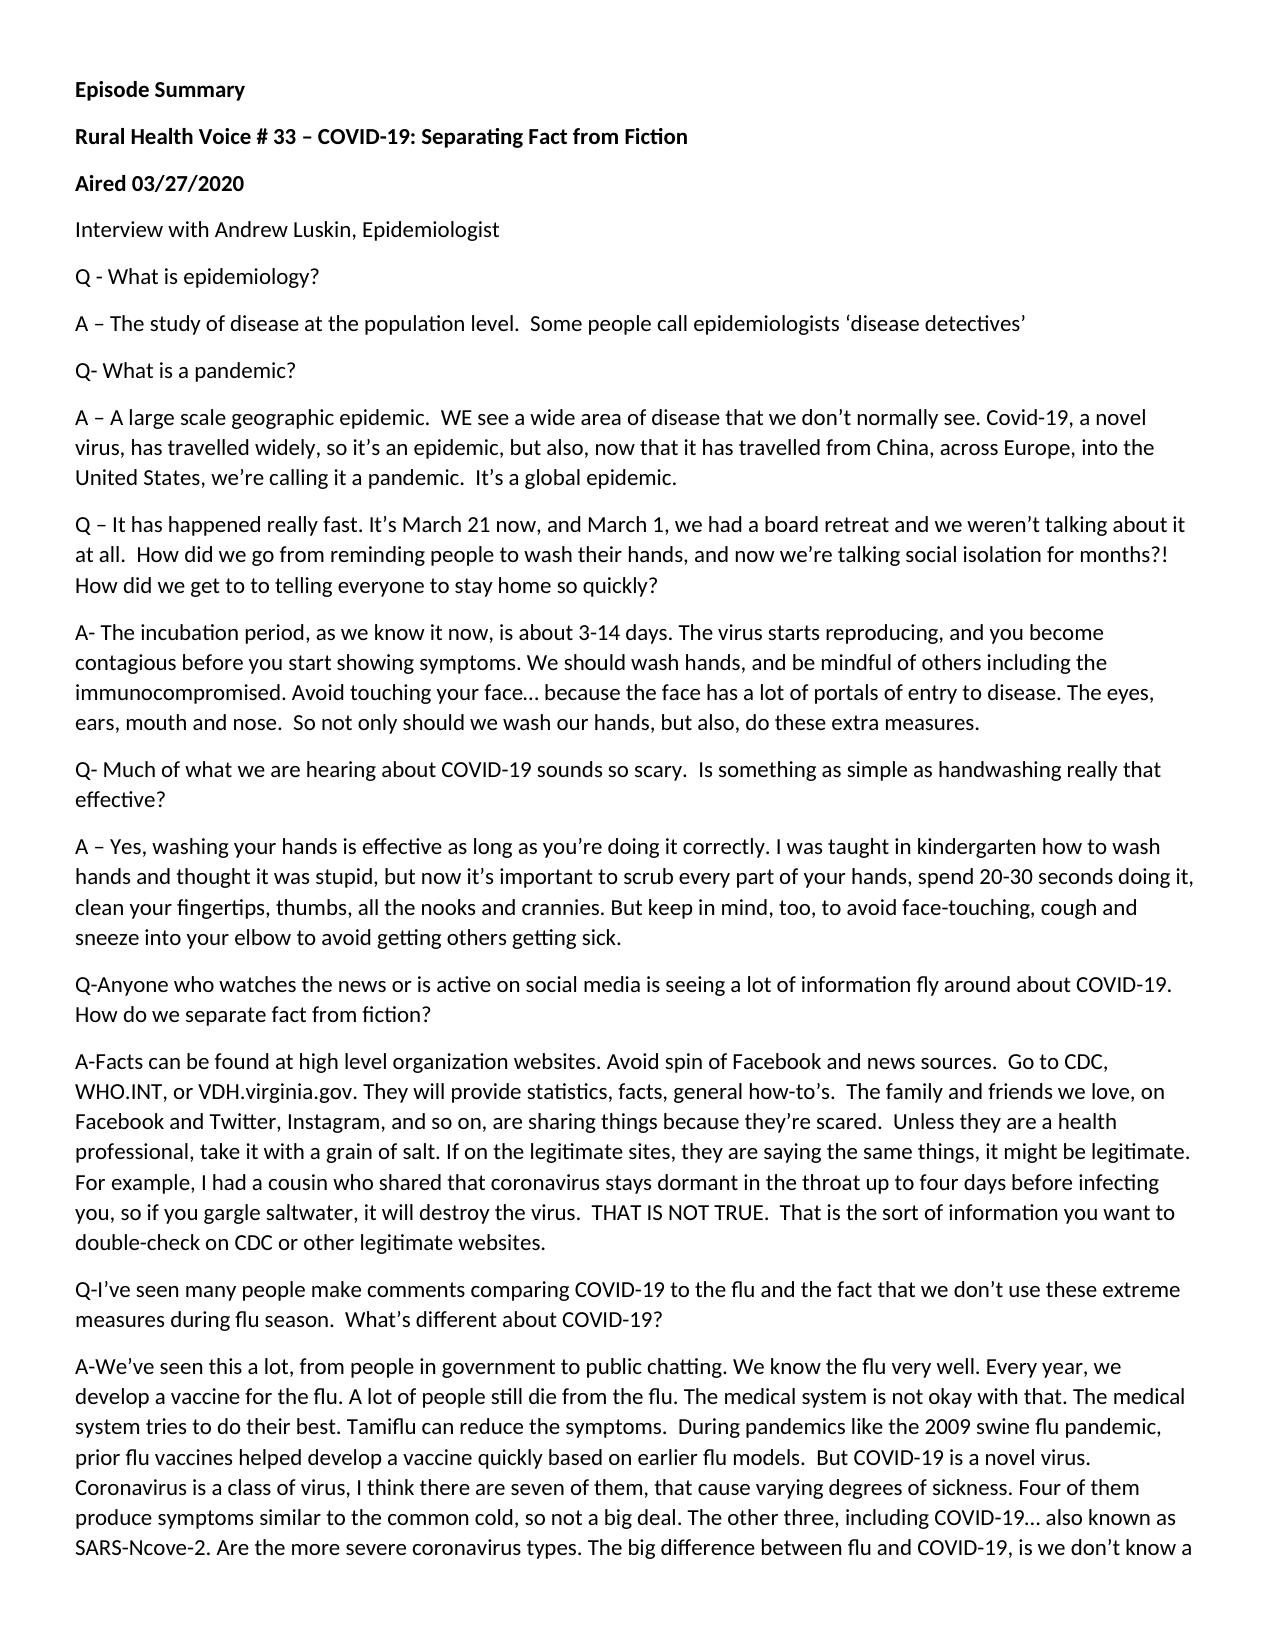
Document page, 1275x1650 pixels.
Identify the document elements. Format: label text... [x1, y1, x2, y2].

text Episode Summary [75, 75, 1200, 103]
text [75, 1352, 1200, 1561]
text Q- Much of what we are hearing about COVID-19 sounds so scary. Is something as simple as handwashing really that effective? [75, 755, 1200, 813]
text A – The study of disease at the population level. Some people call epidemiologists ‘disease detectives’ [75, 309, 1200, 337]
text Aired 03/27/2020 [75, 169, 1200, 197]
text A-Facts can be found at high level organization websites. Avoid spin of Facebook and news sources. Go to CDC, WHO.INT, or VDH.virginia.gov. They will provide statistics, facts, general how-to’s. The family and friends we love, on Facebook and Twitter, Instagram, and so on, are sharing things because they’re scared. Unless they are a health professional, take it with a grain of salt. If on the legitimate sites, they are saying the same things, it might be legitimate. For example, I had a cousin who shared that coronavirus stays dormant in the throat up to four days before infecting you, so if you gargle saltwater, it will destroy the virus. THAT IS NOT TRUE. That is the sort of information you want to double-check on CDC or other legitimate websites. [75, 1047, 1200, 1256]
text Q-I’ve seen many people make comments comparing COVID-19 to the flu and the fact that we don’t use these extreme measures during flu season. What’s different about COVID-19? [75, 1275, 1200, 1333]
text A – Yes, washing your hands is effective as long as you’re doing it correctly. I was taught in kindergarten how to wash hands and thought it was stupid, but now it’s important to scrub every part of your hands, spend 20-30 seconds doing it, clean your fingertips, thumbs, all the nooks and crannies. But keep in mind, too, to avoid face-touching, cough and sneeze into your elbow to avoid getting others getting sick. [75, 832, 1200, 951]
text A- The incubation period, as we know it now, is about 3-14 days. The virus starts reproducing, and you become contagious before you start showing symptoms. We should wash hands, and be mindful of others including the immunocompromised. Avoid touching your face… because the face has a lot of portals of entry to disease. The eyes, ears, mouth and nose. So not only should we wash our hands, but also, do these extra measures. [75, 618, 1200, 736]
text Q- What is a pandemic? [75, 356, 1200, 384]
text Q - What is epidemiology? [75, 262, 1200, 291]
text Rural Health Voice # 33 – COVID-19: Separating Fact from Fiction [75, 122, 1200, 150]
text A – A large scale geographic epidemic. WE see a wide area of disease that we don’t normally see. Covid-19, a novel virus, has travelled widely, so it’s an epidemic, but also, now that it has travelled from China, across Europe, into the United States, we’re calling it a pandemic. It’s a global epidemic. [75, 403, 1200, 492]
text Q – It has happened really fast. It’s March 21 now, and March 1, we had a board retreat and we weren’t talking about it at all. How did we go from reminding people to wash their hands, and now we’re talking social isolation for months?! How did we get to to telling everyone to stay home so quickly? [75, 510, 1200, 599]
text Interview with Andrew Luskin, Epidemiologist [75, 216, 1200, 244]
text Q-Anyone who watches the news or is active on social media is seeing a lot of information fly around about COVID-19. How do we separate fact from fiction? [75, 970, 1200, 1028]
